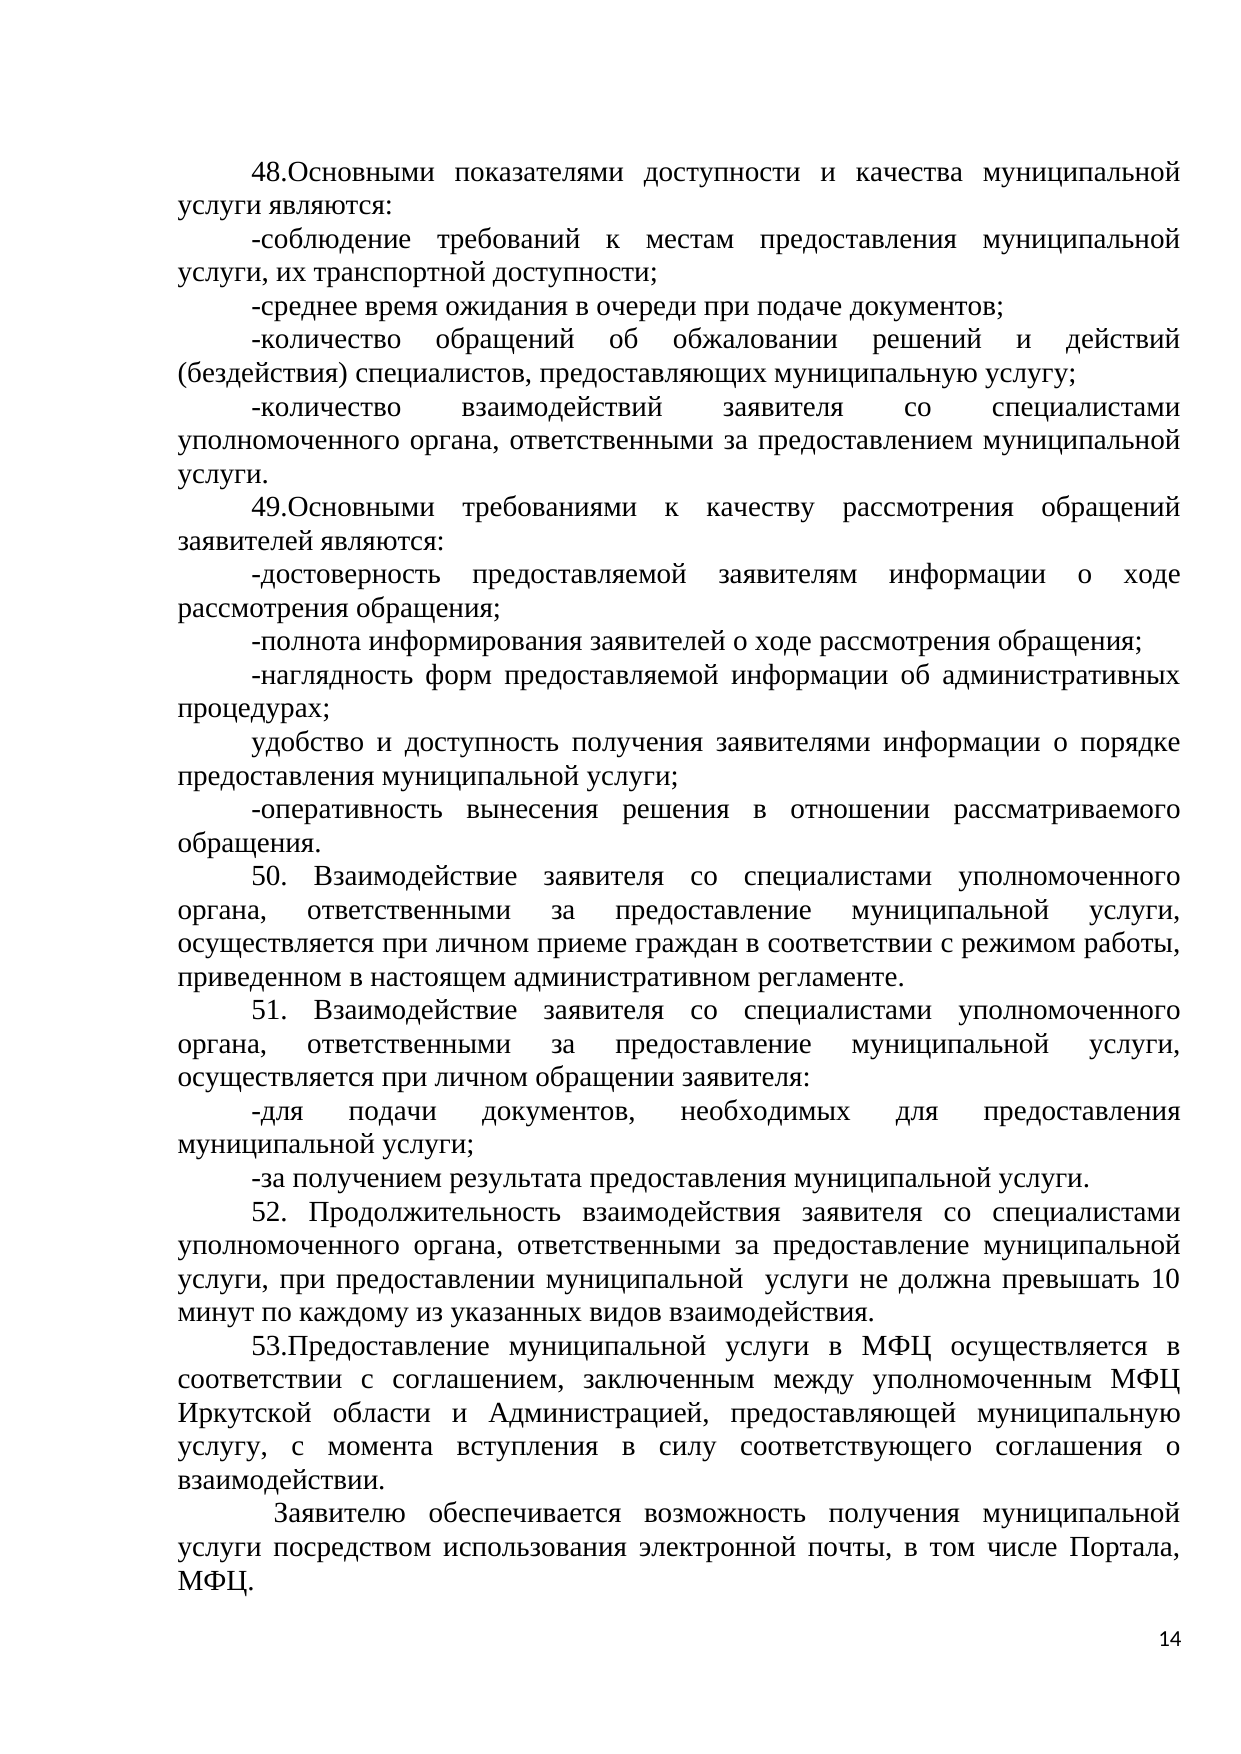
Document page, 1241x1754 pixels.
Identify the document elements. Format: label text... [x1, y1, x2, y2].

text -для подачи документов, необходимых для предоставления муниципальной услуги; [177, 1093, 1181, 1160]
text 52. Продолжительность взаимодействия заявителя со специалистами уполномоченного органа, ответственными за предоставление муниципальной услуги, при предоставлении муниципальной услуги не должна превышать 10 минут по каждому из указанных видов взаимодействия. [177, 1194, 1181, 1328]
text -среднее время ожидания в очереди при подаче документов; [177, 288, 1181, 322]
text -количество обращений об обжаловании решений и действий (бездействия) специалистов, предоставляющих муниципальную услугу; [177, 322, 1181, 389]
text Заявителю обеспечивается возможность получения муниципальной услуги посредством использования электронной почты, в том числе Портала, МФЦ. [177, 1496, 1181, 1596]
text удобство и доступность получения заявителями информации о порядке предоставления муниципальной услуги; [177, 724, 1181, 791]
text 48.Основными показателями доступности и качества муниципальной услуги являются: [177, 154, 1181, 221]
text -соблюдение требований к местам предоставления муниципальной услуги, их транспортной доступности; [177, 221, 1181, 288]
text -достоверность предоставляемой заявителям информации о ходе рассмотрения обращения; [177, 556, 1181, 623]
text 53.Предоставление муниципальной услуги в МФЦ осуществляется в соответствии с соглашением, заключенным между уполномоченным МФЦ Иркутской области и Администрацией, предоставляющей муниципальную услугу, с момента вступления в силу соответствующего соглашения о взаимодействии. [177, 1328, 1181, 1496]
text -оперативность вынесения решения в отношении рассматриваемого обращения. [177, 791, 1181, 858]
text 51. Взаимодействие заявителя со специалистами уполномоченного органа, ответственными за предоставление муниципальной услуги, осуществляется при личном обращении заявителя: [177, 992, 1181, 1093]
text -за получением результата предоставления муниципальной услуги. [177, 1160, 1181, 1194]
text 50. Взаимодействие заявителя со специалистами уполномоченного органа, ответственными за предоставление муниципальной услуги, осуществляется при личном приеме граждан в соответствии с режимом работы, приведенном в настоящем административном регламенте. [177, 858, 1181, 992]
text -полнота информирования заявителей о ходе рассмотрения обращения; [177, 623, 1181, 657]
text 49.Основными требованиями к качеству рассмотрения обращений заявителей являются: [177, 489, 1181, 556]
text -наглядность форм предоставляемой информации об административных процедурах; [177, 657, 1181, 724]
text -количество взаимодействий заявителя со специалистами уполномоченного органа, ответственными за предоставлением муниципальной услуги. [177, 389, 1181, 489]
